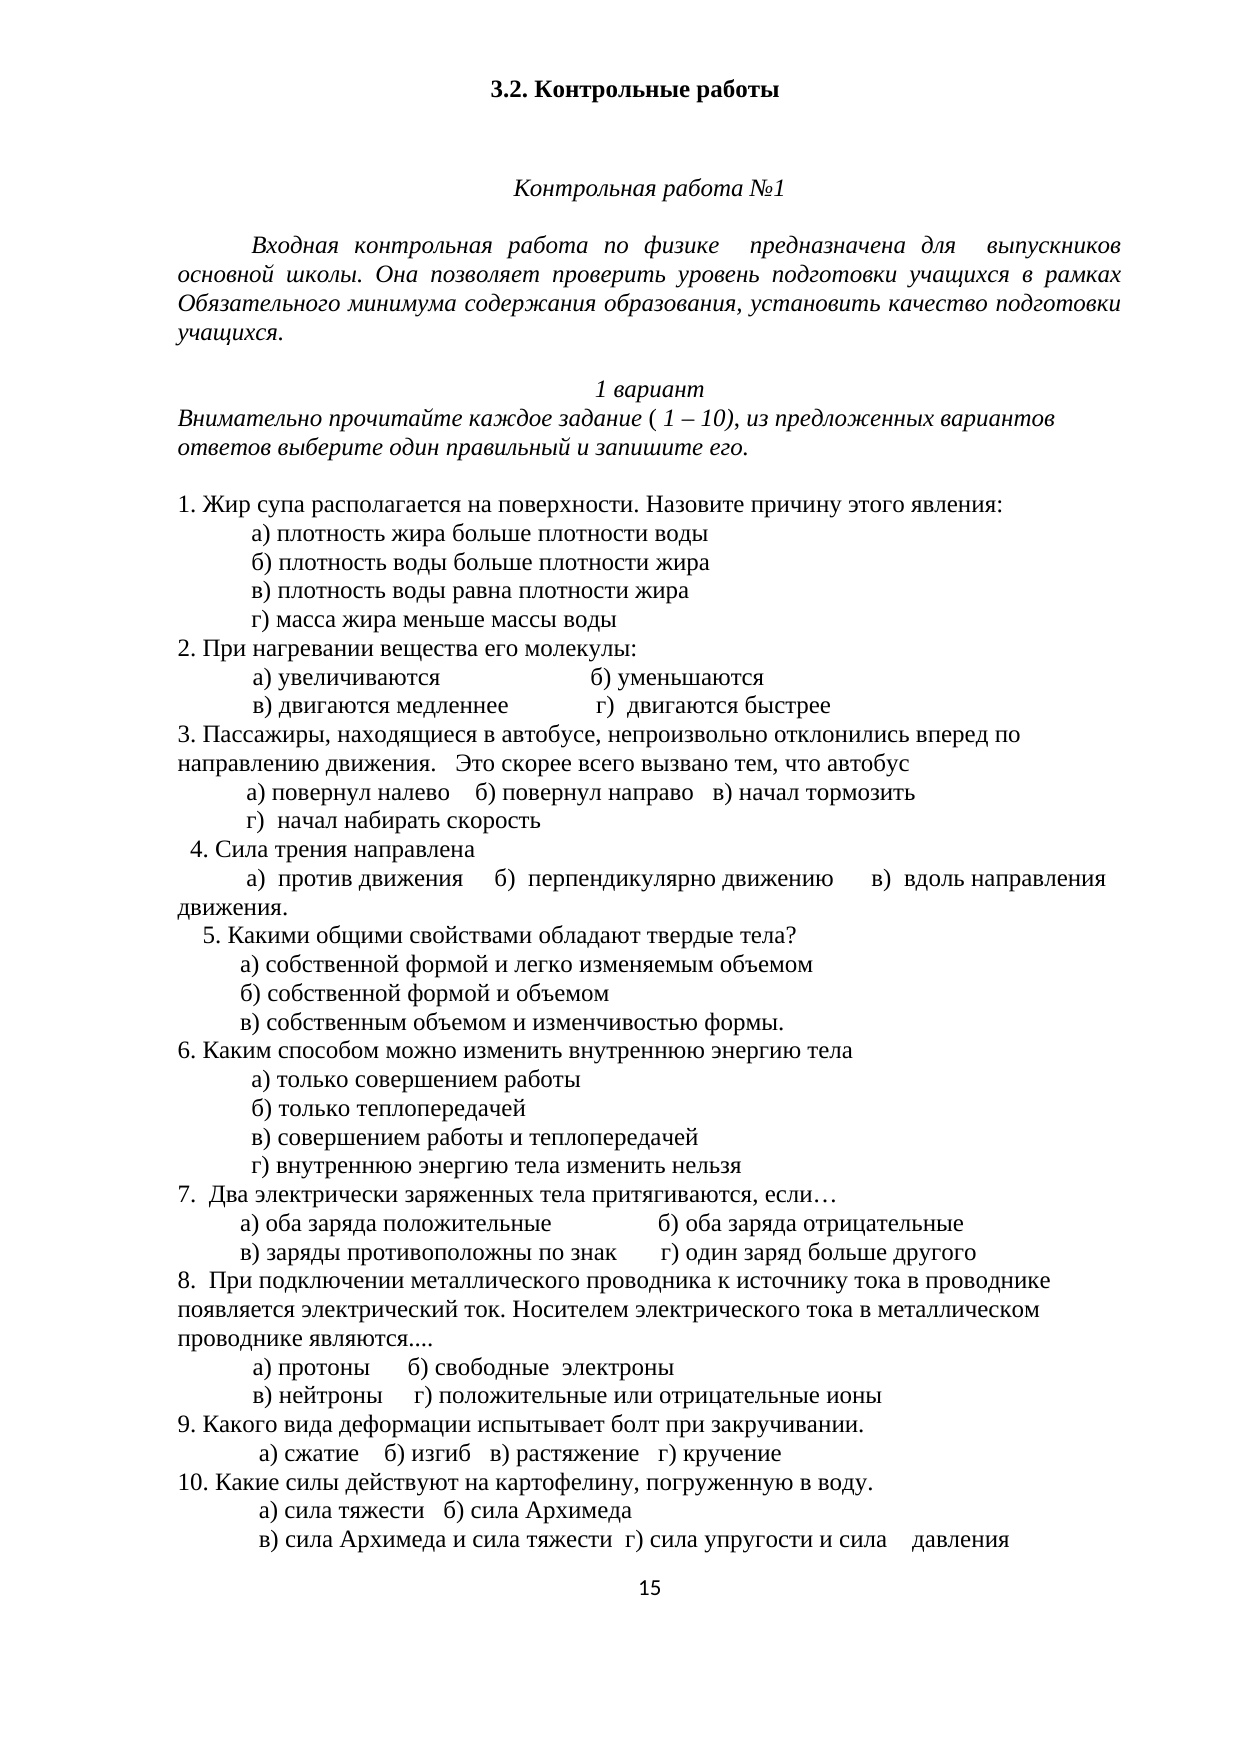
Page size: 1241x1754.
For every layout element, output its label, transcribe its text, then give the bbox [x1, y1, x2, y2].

text Входная контрольная работа по физике предназначена для выпускников основной школы. Она позволяет проверить уровень подготовки учащихся в рамках Обязательного минимума содержания образования, установить качество подготовки учащихся. [177, 230, 1122, 345]
text б) только теплопередачей [177, 1093, 1122, 1122]
text г) начал набирать скорость [177, 805, 1122, 834]
text 3. Пассажиры, находящиеся в автобусе, непроизвольно отклонились вперед по направлению движения. Это скорее всего вызвано тем, что автобус [177, 719, 1122, 777]
text а) только совершением работы [177, 1064, 1122, 1093]
text а) оба заряда положительные б) оба заряда отрицательные [177, 1208, 1122, 1237]
text а) собственной формой и легко изменяемым объемом [177, 949, 1122, 978]
text б) собственной формой и объемом [177, 978, 1122, 1007]
text а) увеличиваются б) уменьшаются [177, 662, 1122, 690]
text а) против движения б) перпендикулярно движению в) вдоль направления движения. [177, 863, 1122, 920]
text 7. Два электрически заряженных тела притягиваются, если… [177, 1179, 1122, 1208]
text 6. Каким способом можно изменить внутреннюю энергию тела [177, 1035, 1122, 1064]
text в) сила Архимеда и сила тяжести г) сила упругости и сила давления [177, 1524, 1122, 1553]
text 5. Какими общими свойствами обладают твердые тела? [177, 920, 1122, 949]
text б) плотность воды больше плотности жира [177, 547, 1122, 575]
text в) двигаются медленнее г) двигаются быстрее [177, 690, 1122, 719]
text а) плотность жира больше плотности воды [177, 518, 1122, 547]
text а) повернул налево б) повернул направо в) начал тормозить [177, 777, 1122, 805]
text 2. При нагревании вещества его молекулы: [177, 633, 1122, 662]
text Внимательно прочитайте каждое задание ( 1 – 10), из предложенных вариантов ответов выберите один правильный и запишите его. [177, 403, 1122, 460]
text 4. Сила трения направлена [177, 834, 1122, 863]
text а) протоны б) свободные электроны [177, 1352, 1122, 1380]
text в) плотность воды равна плотности жира [177, 575, 1122, 604]
text а) сила тяжести б) сила Архимеда [177, 1495, 1122, 1524]
text 8. При подключении металлического проводника к источнику тока в проводнике появляется электрический ток. Носителем электрического тока в металлическом проводнике являются.... [177, 1265, 1122, 1352]
text 1. Жир супа располагается на поверхности. Назовите причину этого явления: [177, 489, 1122, 518]
text г) масса жира меньше массы воды [177, 604, 1122, 633]
text 10. Какие силы действуют на картофелину, погруженную в воду. [177, 1467, 1122, 1495]
text 9. Какого вида деформации испытывает болт при закручивании. [177, 1409, 1122, 1438]
text 3.2. Контрольные работы [177, 74, 1093, 103]
text а) сжатие б) изгиб в) растяжение г) кручение [177, 1438, 1122, 1467]
text в) заряды противоположны по знак г) один заряд больше другого [177, 1237, 1122, 1265]
text в) совершением работы и теплопередачей [177, 1122, 1122, 1150]
text в) собственным объемом и изменчивостью формы. [177, 1007, 1122, 1035]
text Контрольная работа №1 [177, 173, 1122, 202]
text г) внутреннюю энергию тела изменить нельзя [177, 1150, 1122, 1179]
text в) нейтроны г) положительные или отрицательные ионы [177, 1380, 1122, 1409]
list 1 вариант [177, 374, 1122, 403]
